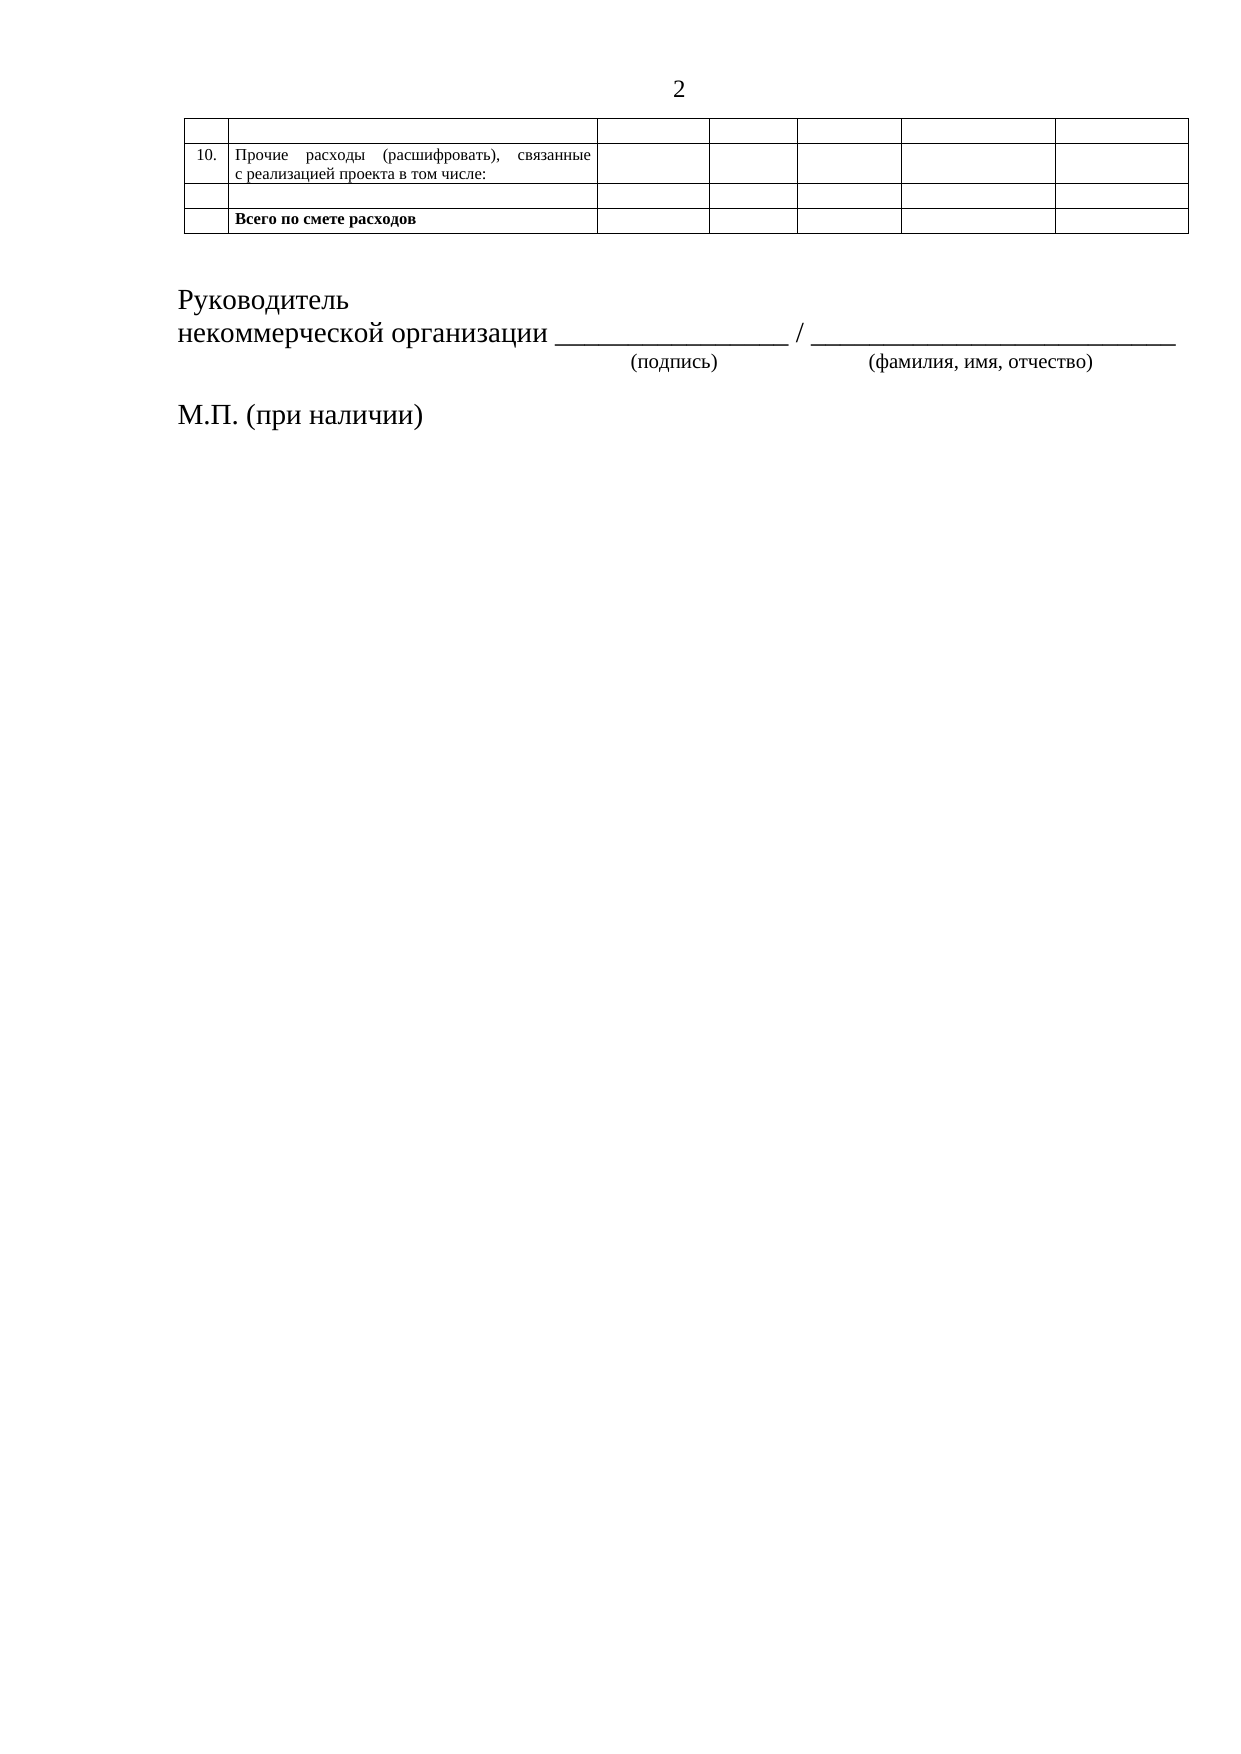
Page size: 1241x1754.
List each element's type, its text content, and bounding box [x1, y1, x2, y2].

text М.П. (при наличии) [177, 397, 1181, 431]
table_cell [598, 119, 709, 143]
table_cell [1056, 119, 1188, 143]
table_cell [185, 184, 228, 208]
table_cell [798, 119, 901, 143]
table_cell [710, 209, 797, 233]
table_cell [1056, 209, 1188, 233]
table_cell [1056, 144, 1188, 183]
table_cell [710, 144, 797, 183]
table_cell [798, 209, 901, 233]
table_cell [902, 144, 1055, 183]
table_cell [185, 119, 228, 143]
text некоммерческой организации ________________ / _________________________ [177, 316, 1181, 349]
table_cell [598, 144, 709, 183]
table_cell [902, 209, 1055, 233]
table_cell [229, 119, 597, 143]
table_cell Всего по смете расходов [229, 209, 597, 233]
table_cell [902, 119, 1055, 143]
table_cell [798, 144, 901, 183]
table_cell [598, 209, 709, 233]
table_cell [798, 184, 901, 208]
table_cell [185, 209, 228, 233]
table_cell [710, 119, 797, 143]
text Руководитель [177, 282, 1181, 316]
table_cell Прочие расходы (расшифровать), связанные с реализацией проекта в том числе: [229, 144, 597, 183]
table_cell [229, 184, 597, 208]
table_cell [710, 184, 797, 208]
text (подпись) (фамилия, имя, отчество) [177, 349, 1181, 373]
table_cell 10. [185, 144, 228, 183]
table_cell [902, 184, 1055, 208]
table_cell [598, 184, 709, 208]
table_cell [1056, 184, 1188, 208]
